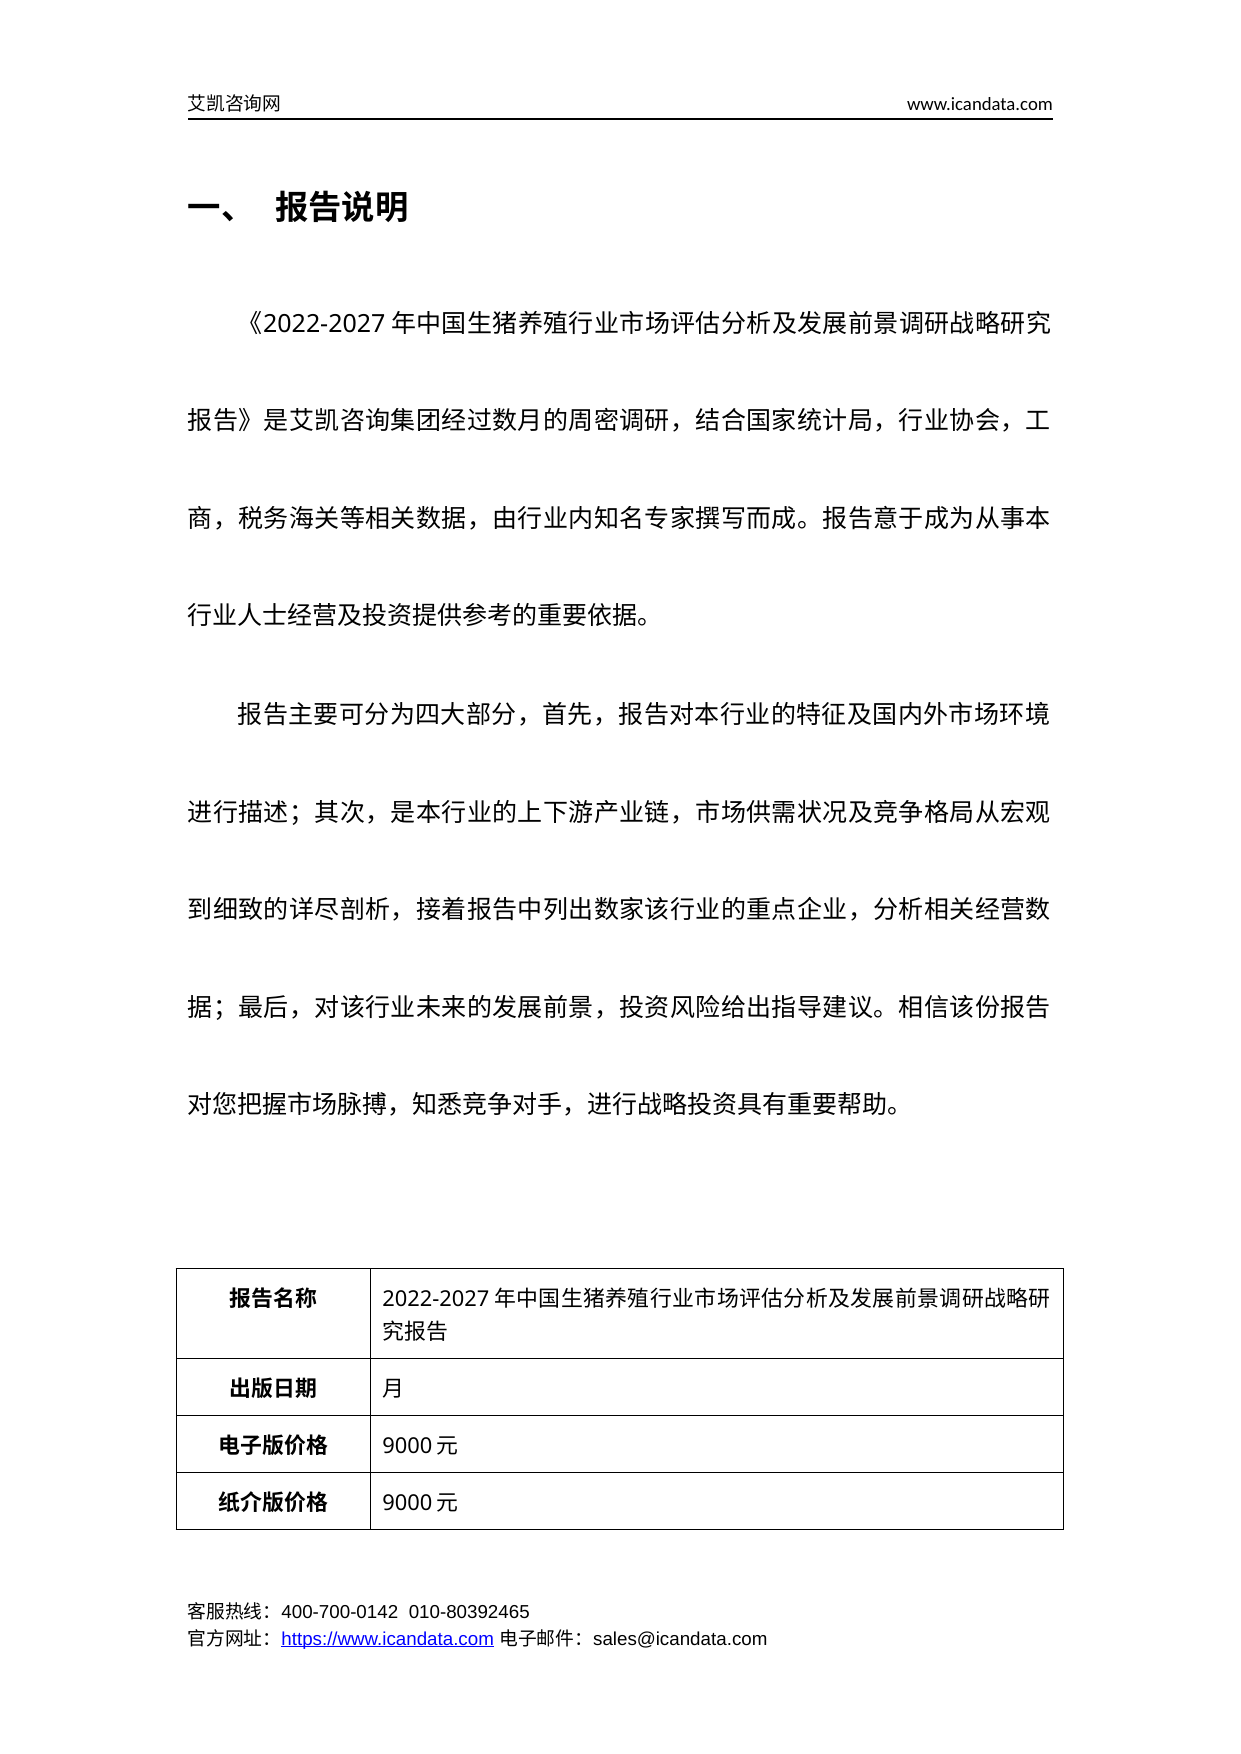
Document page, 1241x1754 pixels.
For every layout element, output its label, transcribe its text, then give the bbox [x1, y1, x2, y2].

subtitle 报告说明 [187, 172, 1053, 237]
table_cell 月 [371, 1359, 1063, 1415]
table_header 报告名称 [177, 1269, 370, 1358]
table_cell 9000元 [371, 1473, 1063, 1529]
text 《2022-2027年中国生猪养殖行业市场评估分析及发展前景调研战略研究报告》是艾凯咨询集团经过数月的周密调研，结合国家统计局，行业协会，工商，税务海关等相关数据，由行业内知名专家撰写而成。报告意于成为从事本行业人士经营及投资提供参考的重要依据。 [187, 289, 1053, 646]
text 报告主要可分为四大部分，首先，报告对本行业的特征及国内外市场环境进行描述；其次，是本行业的上下游产业链，市场供需状况及竞争格局从宏观到细致的详尽剖析，接着报告中列出数家该行业的重点企业，分析相关经营数据；最后，对该行业未来的发展前景，投资风险给出指导建议。相信该份报告对您把握市场脉搏，知悉竞争对手，进行战略投资具有重要帮助。 [187, 681, 1053, 1136]
table_cell 9000元 [371, 1416, 1063, 1472]
table_cell 出版日期 [177, 1359, 370, 1415]
table_cell 电子版价格 [177, 1416, 370, 1472]
table_cell 纸介版价格 [177, 1473, 370, 1529]
table_header 2022-2027年中国生猪养殖行业市场评估分析及发展前景调研战略研究报告 [371, 1269, 1063, 1358]
